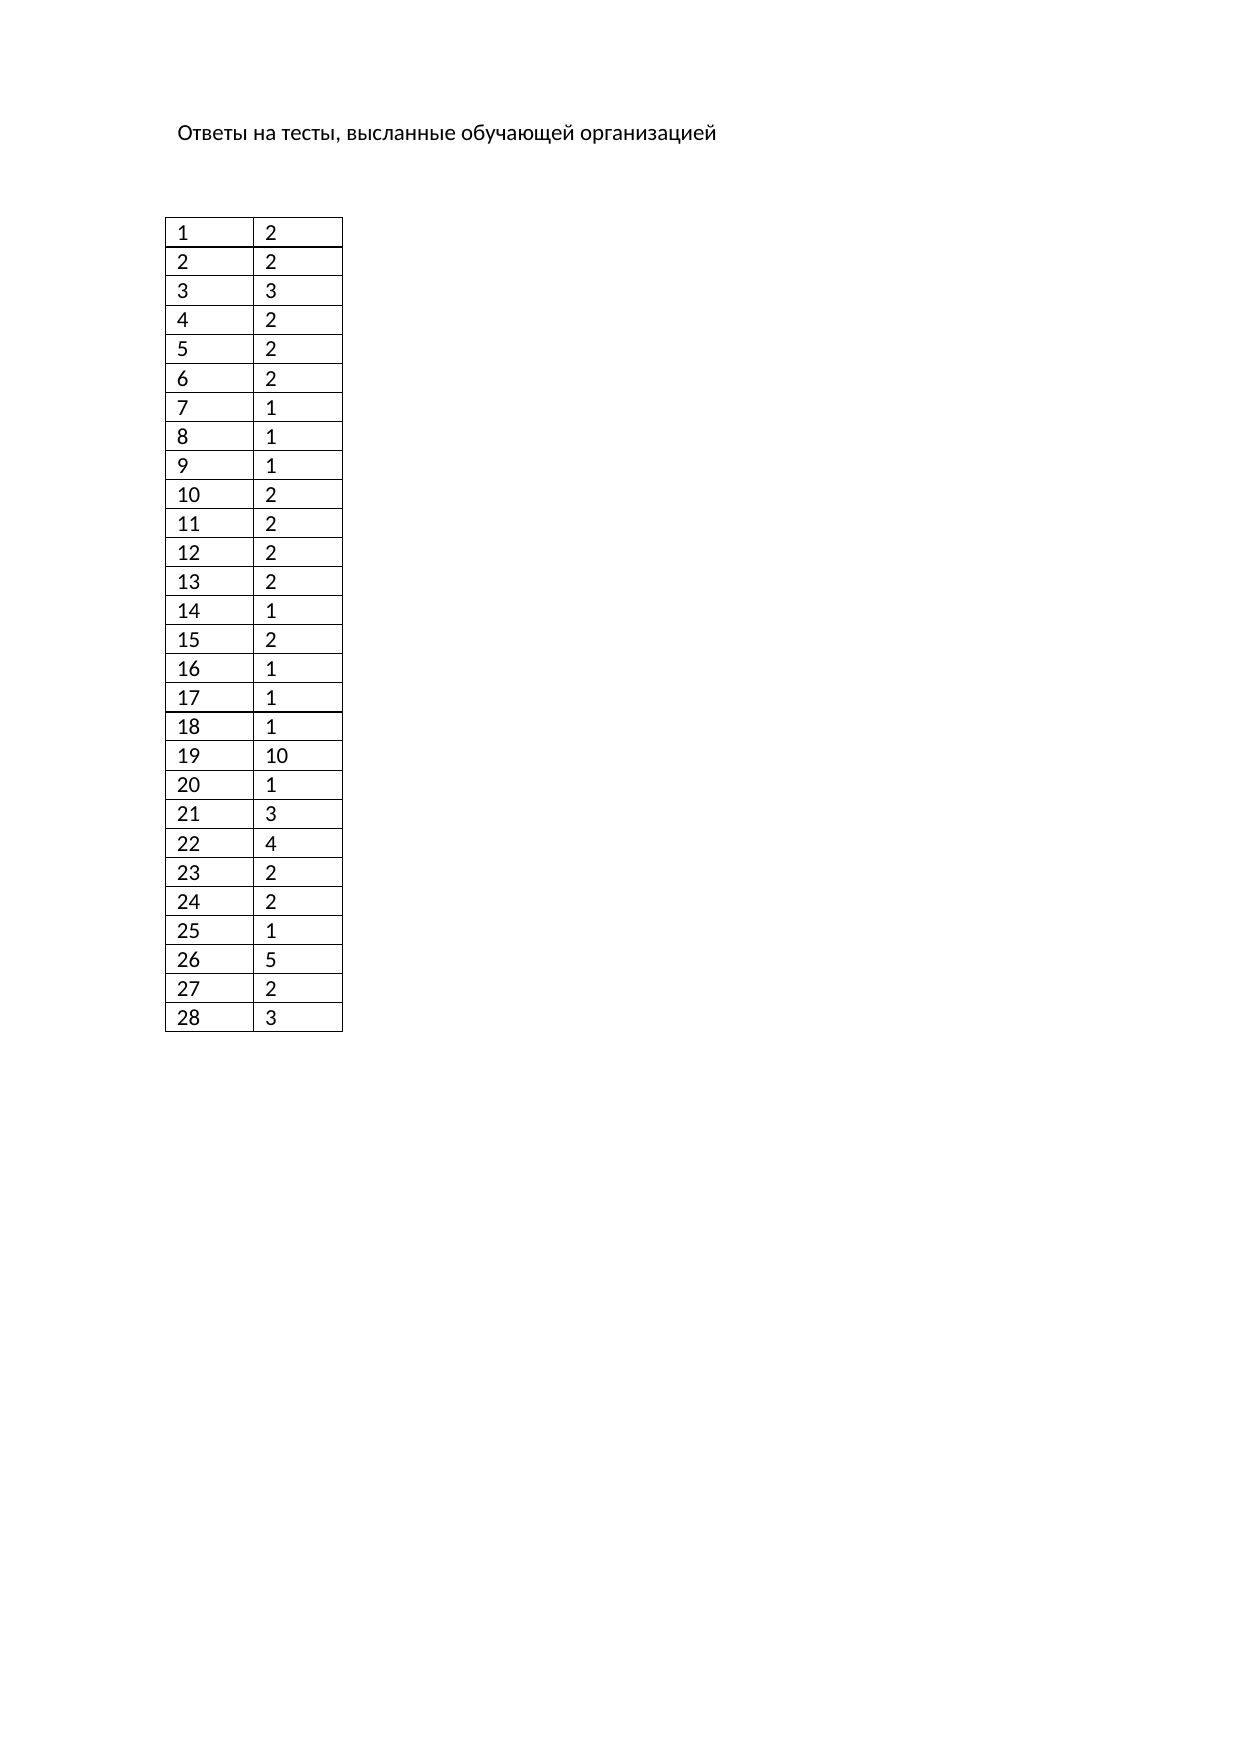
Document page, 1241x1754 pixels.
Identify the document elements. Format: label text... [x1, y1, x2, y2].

table_cell 2 [166, 248, 253, 275]
table_cell 2 [254, 509, 342, 537]
table_cell 16 [166, 654, 253, 682]
table_cell 5 [254, 945, 342, 973]
table_cell 19 [166, 741, 253, 769]
table_cell 10 [254, 741, 342, 769]
table_cell 21 [166, 800, 253, 828]
table_cell 2 [254, 625, 342, 653]
table_cell 2 [254, 480, 342, 508]
table_cell 7 [166, 393, 253, 421]
table_cell 3 [166, 276, 253, 304]
table_cell 2 [254, 567, 342, 595]
table_cell 22 [166, 829, 253, 857]
table_header 2 [254, 218, 342, 246]
table_cell 2 [254, 974, 342, 1002]
table_cell 18 [166, 713, 253, 740]
table_cell 8 [166, 422, 253, 450]
table_cell 1 [254, 422, 342, 450]
table_cell 15 [166, 625, 253, 653]
table_cell 3 [254, 1003, 342, 1031]
table_cell 11 [166, 509, 253, 537]
text Ответы на тесты, высланные обучающей организацией [177, 118, 1152, 146]
table_cell 23 [166, 858, 253, 886]
table_cell 4 [166, 306, 253, 333]
table_cell 2 [254, 306, 342, 333]
table_cell 28 [166, 1003, 253, 1031]
table_cell 10 [166, 480, 253, 508]
table_cell 13 [166, 567, 253, 595]
table_cell 2 [254, 858, 342, 886]
table_cell 12 [166, 538, 253, 566]
table_header 1 [166, 218, 253, 246]
table_cell 2 [254, 335, 342, 363]
table_cell 2 [254, 248, 342, 275]
table_cell 17 [166, 683, 253, 711]
table_cell 25 [166, 916, 253, 944]
table_cell 6 [166, 364, 253, 392]
table_cell 2 [254, 538, 342, 566]
table_cell 1 [254, 683, 342, 711]
table_cell 4 [254, 829, 342, 857]
table_cell 1 [254, 916, 342, 944]
table_cell 1 [254, 451, 342, 479]
table_cell 14 [166, 596, 253, 624]
table_cell 26 [166, 945, 253, 973]
table_cell 1 [254, 713, 342, 740]
table_cell 9 [166, 451, 253, 479]
table_cell 5 [166, 335, 253, 363]
table_cell 2 [254, 887, 342, 915]
table_cell 2 [254, 364, 342, 392]
table_cell 1 [254, 393, 342, 421]
table_cell 1 [254, 654, 342, 682]
table_cell 20 [166, 771, 253, 798]
table_cell 3 [254, 800, 342, 828]
table_cell 24 [166, 887, 253, 915]
table_cell 1 [254, 771, 342, 798]
table_cell 3 [254, 276, 342, 304]
table_cell 27 [166, 974, 253, 1002]
table_cell 1 [254, 596, 342, 624]
